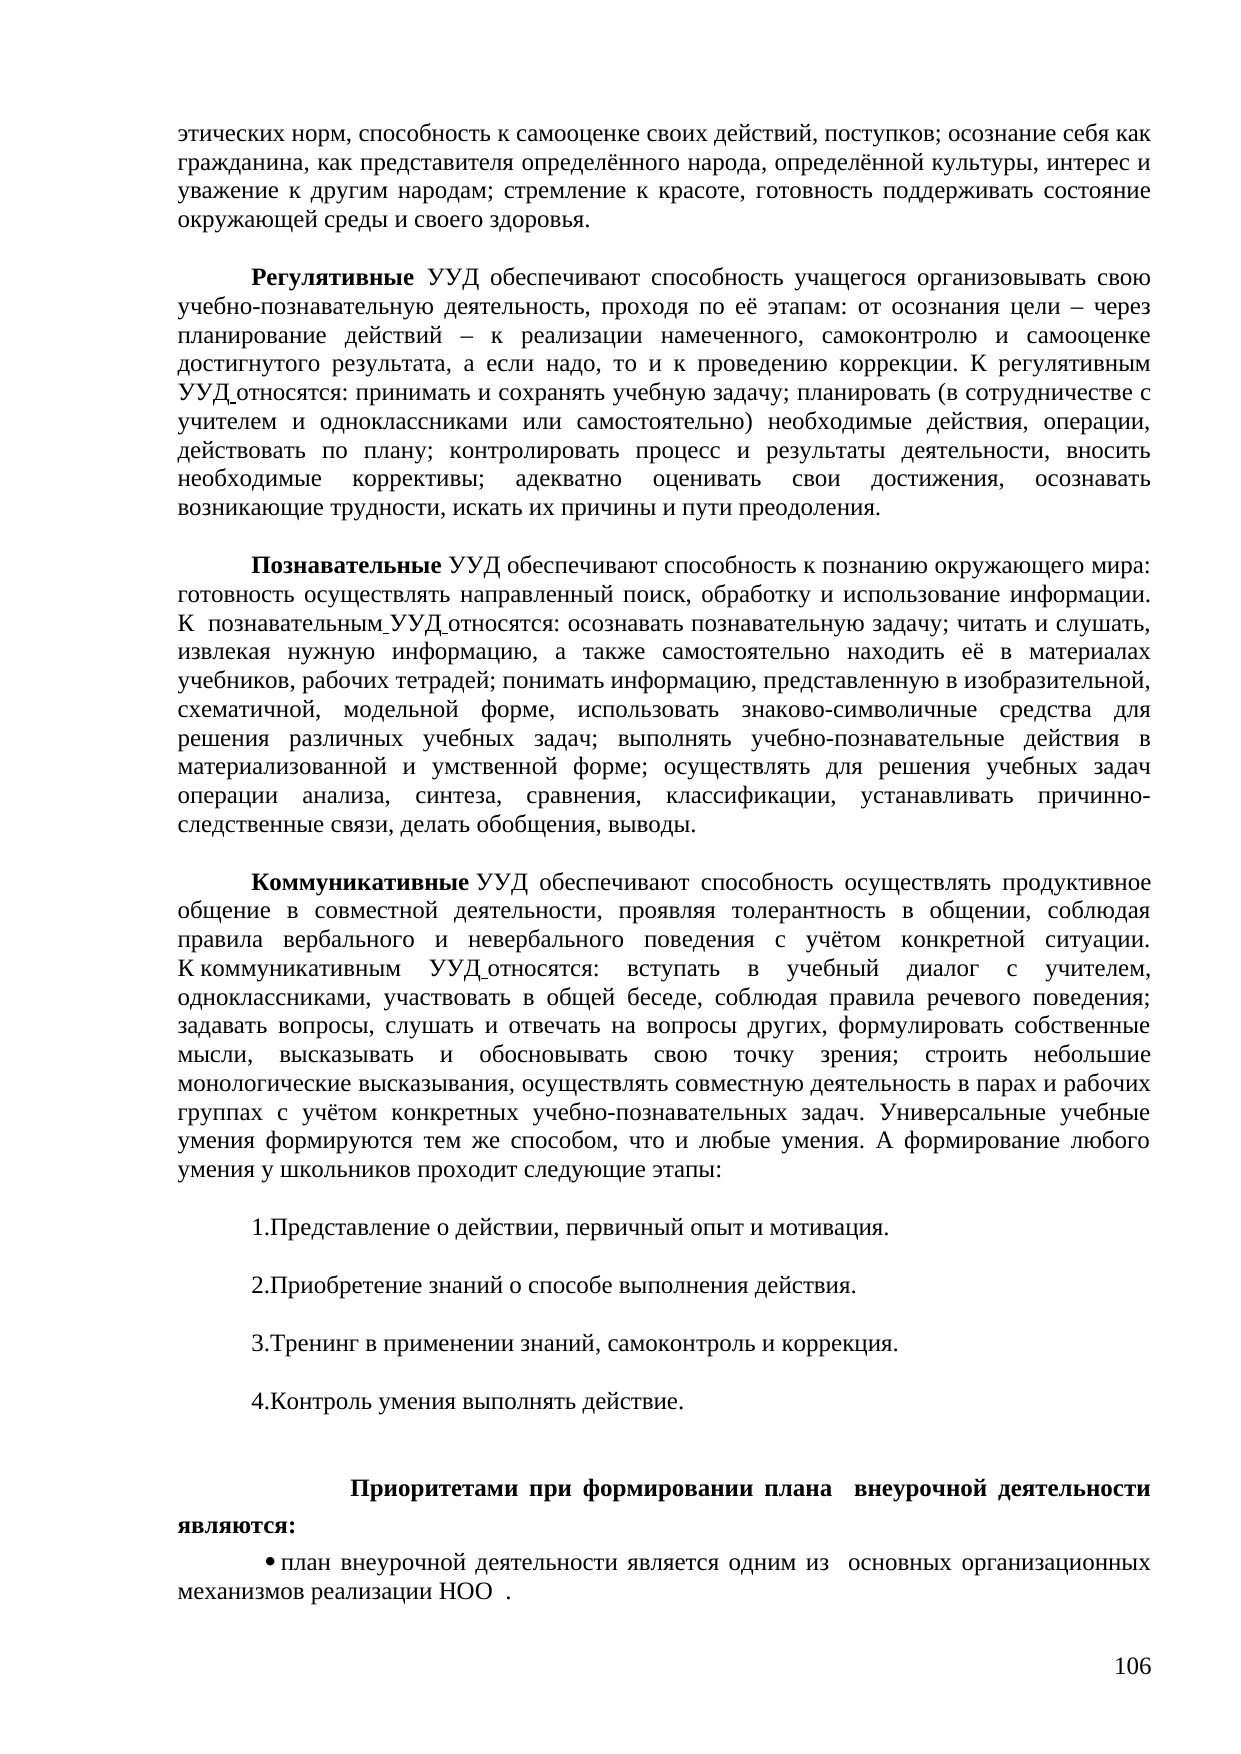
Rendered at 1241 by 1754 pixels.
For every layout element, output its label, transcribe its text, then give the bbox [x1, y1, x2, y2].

text 1.Представление о действии, первичный опыт и мотивация. [177, 1212, 1152, 1241]
text Коммуникативные УУД обеспечивают способность осуществлять продуктивное общение в совместной деятельности, проявляя толерантность в общении, соблюдая правила вербального и невербального поведения с учётом конкретной ситуации. К коммуникативным УУД относятся: вступать в учебный диалог с учителем, одноклассниками, участвовать в общей беседе, соблюдая правила речевого поведения; задавать вопросы, слушать и отвечать на вопросы других, формулировать собственные мысли, высказывать и обосновывать свою точку зрения; строить небольшие монологические высказывания, осуществлять совместную деятельность в парах и рабочих группах с учётом конкретных учебно-познавательных задач. Универсальные учебные умения формируются тем же способом, что и любые умения. А формирование любого умения у школьников проходит следующие этапы: [177, 867, 1152, 1183]
text Познавательные УУД обеспечивают способность к познанию окружающего мира: готовность осуществлять направленный поиск, обработку и использование информации. К познавательным УУД относятся: осознавать познавательную задачу; читать и слушать, извлекая нужную информацию, а также самостоятельно находить её в материалах учебников, рабочих тетрадей; понимать информацию, представленную в изобразительной, схематичной, модельной форме, использовать знаково-символичные средства для решения различных учебных задач; выполнять учебно-познавательные действия в материализованной и умственной форме; осуществлять для решения учебных задач операции анализа, синтеза, сравнения, классификации, устанавливать причинно-следственные связи, делать обобщения, выводы. [177, 550, 1152, 838]
text 3.Тренинг в применении знаний, самоконтроль и коррекция. [177, 1328, 1152, 1357]
text 4.Контроль умения выполнять действие. [177, 1386, 1152, 1415]
text Регулятивные УУД обеспечивают способность учащегося организовывать свою учебно-познавательную деятельность, проходя по её этапам: от осознания цели – через планирование действий – к реализации намеченного, самоконтролю и самооценке достигнутого результата, а если надо, то и к проведению коррекции. К регулятивным УУД относятся: принимать и сохранять учебную задачу; планировать (в сотрудничестве с учителем и одноклассниками или самостоятельно) необходимые действия, операции, действовать по плану; контролировать процесс и результаты деятельности, вносить необходимые коррективы; адекватно оценивать свои достижения, осознавать возникающие трудности, искать их причины и пути преодоления. [177, 262, 1152, 521]
text 2.Приобретение знаний о способе выполнения действия. [177, 1270, 1152, 1299]
text Приоритетами при формировании плана внеурочной деятельности являются: [177, 1473, 1152, 1539]
list план внеурочной деятельности является одним из основных организационных механизмов реализации НОО . [177, 1547, 1152, 1605]
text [177, 118, 1152, 233]
